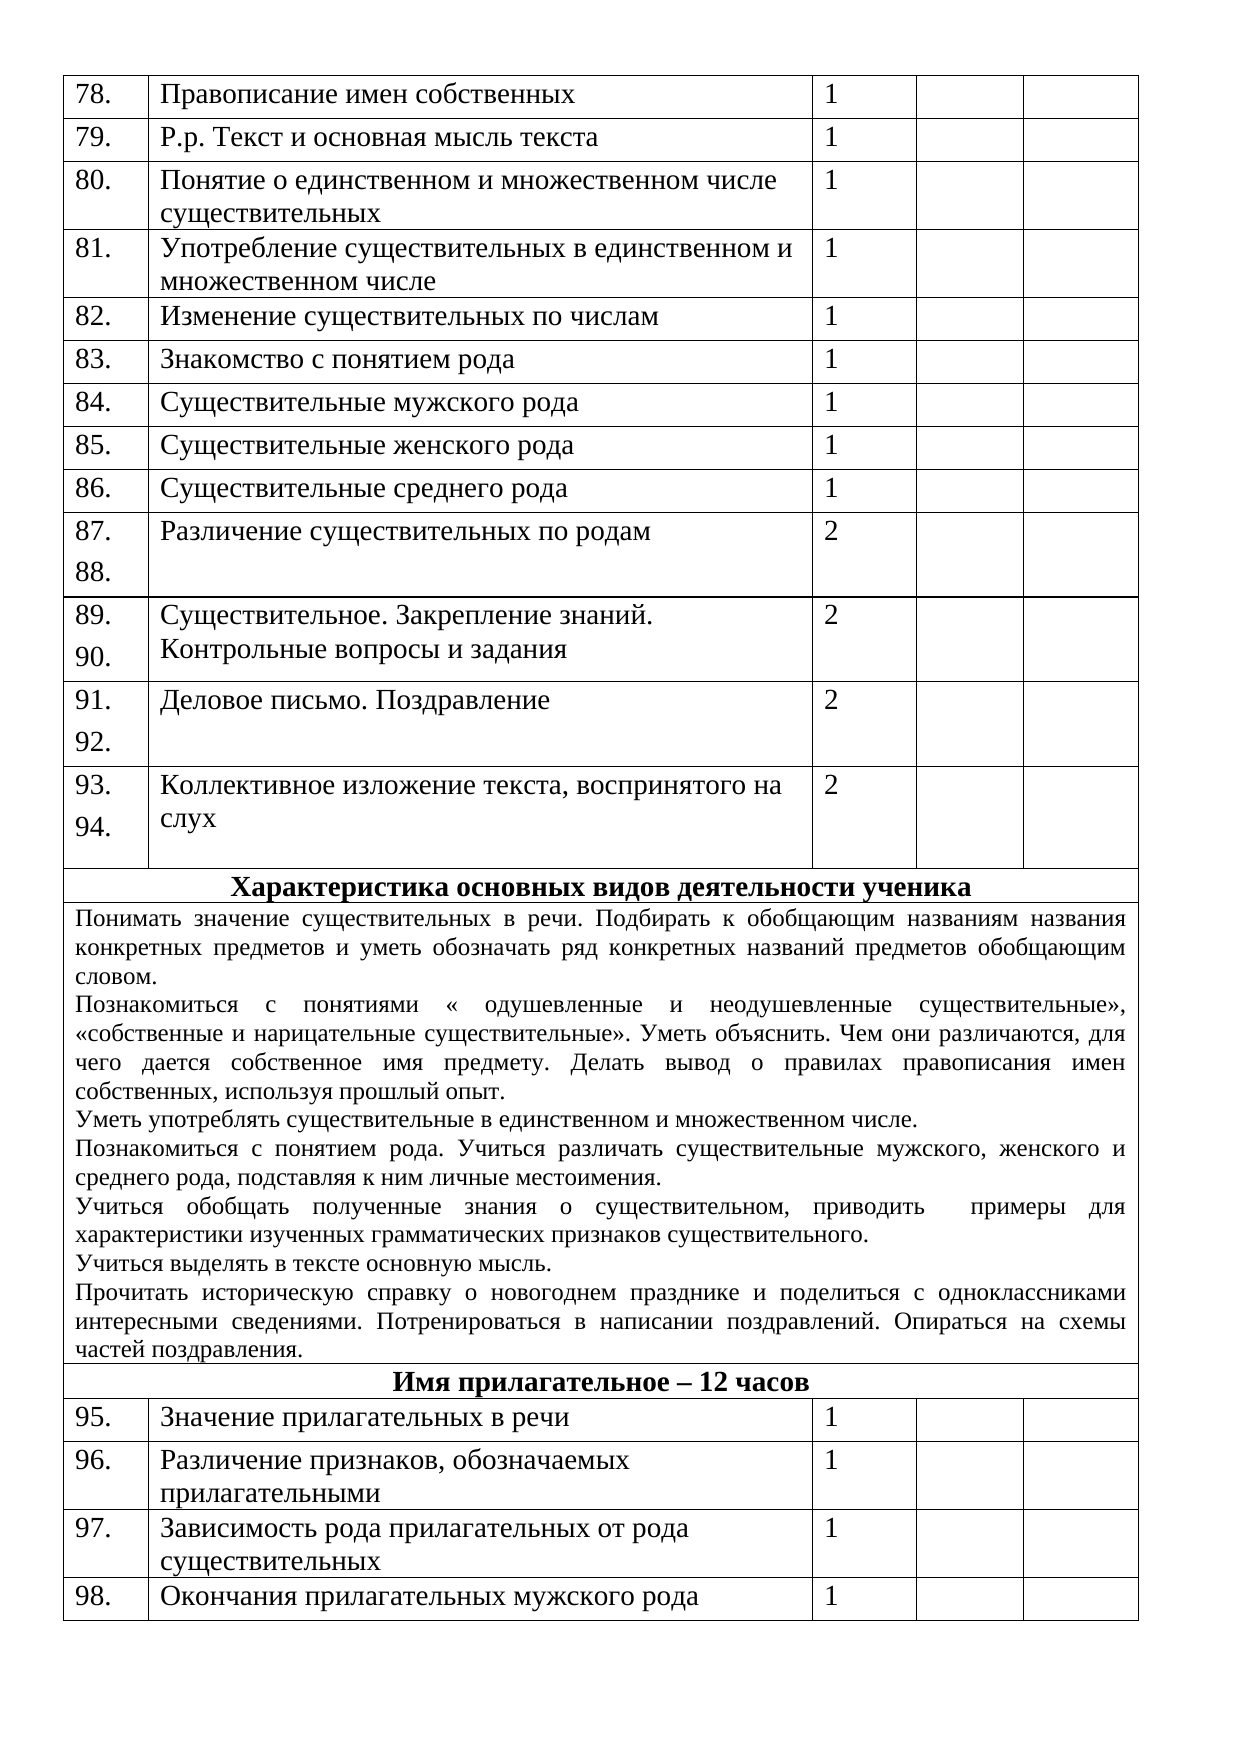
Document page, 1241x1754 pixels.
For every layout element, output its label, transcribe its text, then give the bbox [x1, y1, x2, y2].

table_cell [1024, 298, 1138, 340]
table_cell 87. 88. [64, 513, 148, 596]
table_cell Деловое письмо. Поздравление [149, 682, 812, 766]
table_cell [1024, 598, 1138, 681]
table_cell [917, 1399, 1023, 1441]
table_cell [917, 470, 1023, 512]
table_cell Изменение существительных по числам [149, 298, 812, 340]
table_cell 81. [64, 230, 148, 297]
table_cell [917, 230, 1023, 297]
table_cell 1 [813, 119, 916, 161]
table_cell 2 [813, 598, 916, 681]
table_cell [1024, 230, 1138, 297]
table_cell 1 [813, 230, 916, 297]
table_cell 1 [813, 76, 916, 118]
table_cell 78. [64, 76, 148, 118]
table_cell [917, 162, 1023, 229]
table_cell [1024, 1510, 1138, 1577]
table_cell Понятие о единственном и множественном числе существительных [149, 162, 812, 229]
table_cell 1 [813, 384, 916, 426]
table_cell 2 [813, 513, 916, 596]
table_cell [917, 1510, 1023, 1577]
table_cell 79. [64, 119, 148, 161]
table_cell 1 [813, 470, 916, 512]
table_cell Правописание имен собственных [149, 76, 812, 118]
table_cell 80. [64, 162, 148, 229]
table_cell Окончания прилагательных мужского рода [149, 1578, 812, 1620]
table_cell [1024, 341, 1138, 383]
table_cell [917, 513, 1023, 596]
table_cell Существительные мужского рода [149, 384, 812, 426]
table_cell Существительные среднего рода [149, 470, 812, 512]
table_cell [917, 427, 1023, 469]
table_cell [1024, 1399, 1138, 1441]
table_cell 1 [813, 1399, 916, 1441]
table_cell 98. [64, 1578, 148, 1620]
table_cell [1024, 384, 1138, 426]
table_cell 89. 90. [64, 598, 148, 681]
table_cell Характеристика основных видов деятельности ученика [64, 869, 1138, 902]
table_cell 1 [813, 1578, 916, 1620]
table_cell 83. [64, 341, 148, 383]
table_cell Коллективное изложение текста, воспринятого на слух [149, 767, 812, 868]
table_cell Понимать значение существительных в речи. Подбирать к обобщающим названиям названия конкретных предметов и уметь обозначать ряд конкретных названий предметов обобщающим словом. Познакомиться с понятиями « одушевленные и неодушевленные существительные», «собственные и нарицательные существительные». Уметь объяснить. Чем они различаются, для чего дается собственное имя предмету. Делать вывод о правилах правописания имен собственных, используя прошлый опыт. Уметь употреблять существительные в единственном и множественном числе. Познакомиться с понятием рода. Учиться различать существительные мужского, женского и среднего рода, подставляя к ним личные местоимения. Учиться обобщать полученные знания о существительном, приводить примеры для характеристики изученных грамматических признаков существительного. Учиться выделять в тексте основную мысль. Прочитать историческую справку о новогоднем празднике и поделиться с одноклассниками интересными сведениями. Потренироваться в написании поздравлений. Опираться на схемы частей поздравления. [64, 903, 1138, 1363]
table_cell 1 [813, 427, 916, 469]
table_cell [1024, 162, 1138, 229]
table_cell [1024, 1442, 1138, 1509]
table_cell Значение прилагательных в речи [149, 1399, 812, 1441]
table_cell [917, 119, 1023, 161]
table_cell Различение признаков, обозначаемых прилагательными [149, 1442, 812, 1509]
table_cell 91. 92. [64, 682, 148, 766]
table_cell Имя прилагательное – 12 часов [64, 1364, 1138, 1398]
table_cell [917, 598, 1023, 681]
table_cell [1024, 682, 1138, 766]
table_cell Различение существительных по родам [149, 513, 812, 596]
table_cell 95. [64, 1399, 148, 1441]
table_cell 93. 94. [64, 767, 148, 868]
table_cell Существительное. Закрепление знаний. Контрольные вопросы и задания [149, 598, 812, 681]
table_cell 2 [813, 767, 916, 868]
table_cell [1024, 767, 1138, 868]
table_cell [917, 682, 1023, 766]
table_cell 1 [813, 298, 916, 340]
table_cell [1024, 513, 1138, 596]
table_cell 86. [64, 470, 148, 512]
table_cell [917, 341, 1023, 383]
table_cell 84. [64, 384, 148, 426]
table_cell Употребление существительных в единственном и множественном числе [149, 230, 812, 297]
table_cell Существительные женского рода [149, 427, 812, 469]
table_cell 1 [813, 1442, 916, 1509]
table_cell Зависимость рода прилагательных от рода существительных [149, 1510, 812, 1577]
table_cell [1024, 470, 1138, 512]
table_cell [917, 298, 1023, 340]
table_cell 2 [813, 682, 916, 766]
table_cell 97. [64, 1510, 148, 1577]
table_cell [1024, 76, 1138, 118]
table_cell 85. [64, 427, 148, 469]
table_cell Р.р. Текст и основная мысль текста [149, 119, 812, 161]
table_cell [1024, 427, 1138, 469]
table_cell [917, 384, 1023, 426]
table_cell [917, 1578, 1023, 1620]
table_cell 82. [64, 298, 148, 340]
table_cell 1 [813, 1510, 916, 1577]
table_cell [1024, 119, 1138, 161]
table_cell 1 [813, 162, 916, 229]
table_cell [917, 1442, 1023, 1509]
table_cell Знакомство с понятием рода [149, 341, 812, 383]
table_cell 96. [64, 1442, 148, 1509]
table_cell [917, 767, 1023, 868]
table_cell [1024, 1578, 1138, 1620]
table_cell 1 [813, 341, 916, 383]
table_cell [917, 76, 1023, 118]
